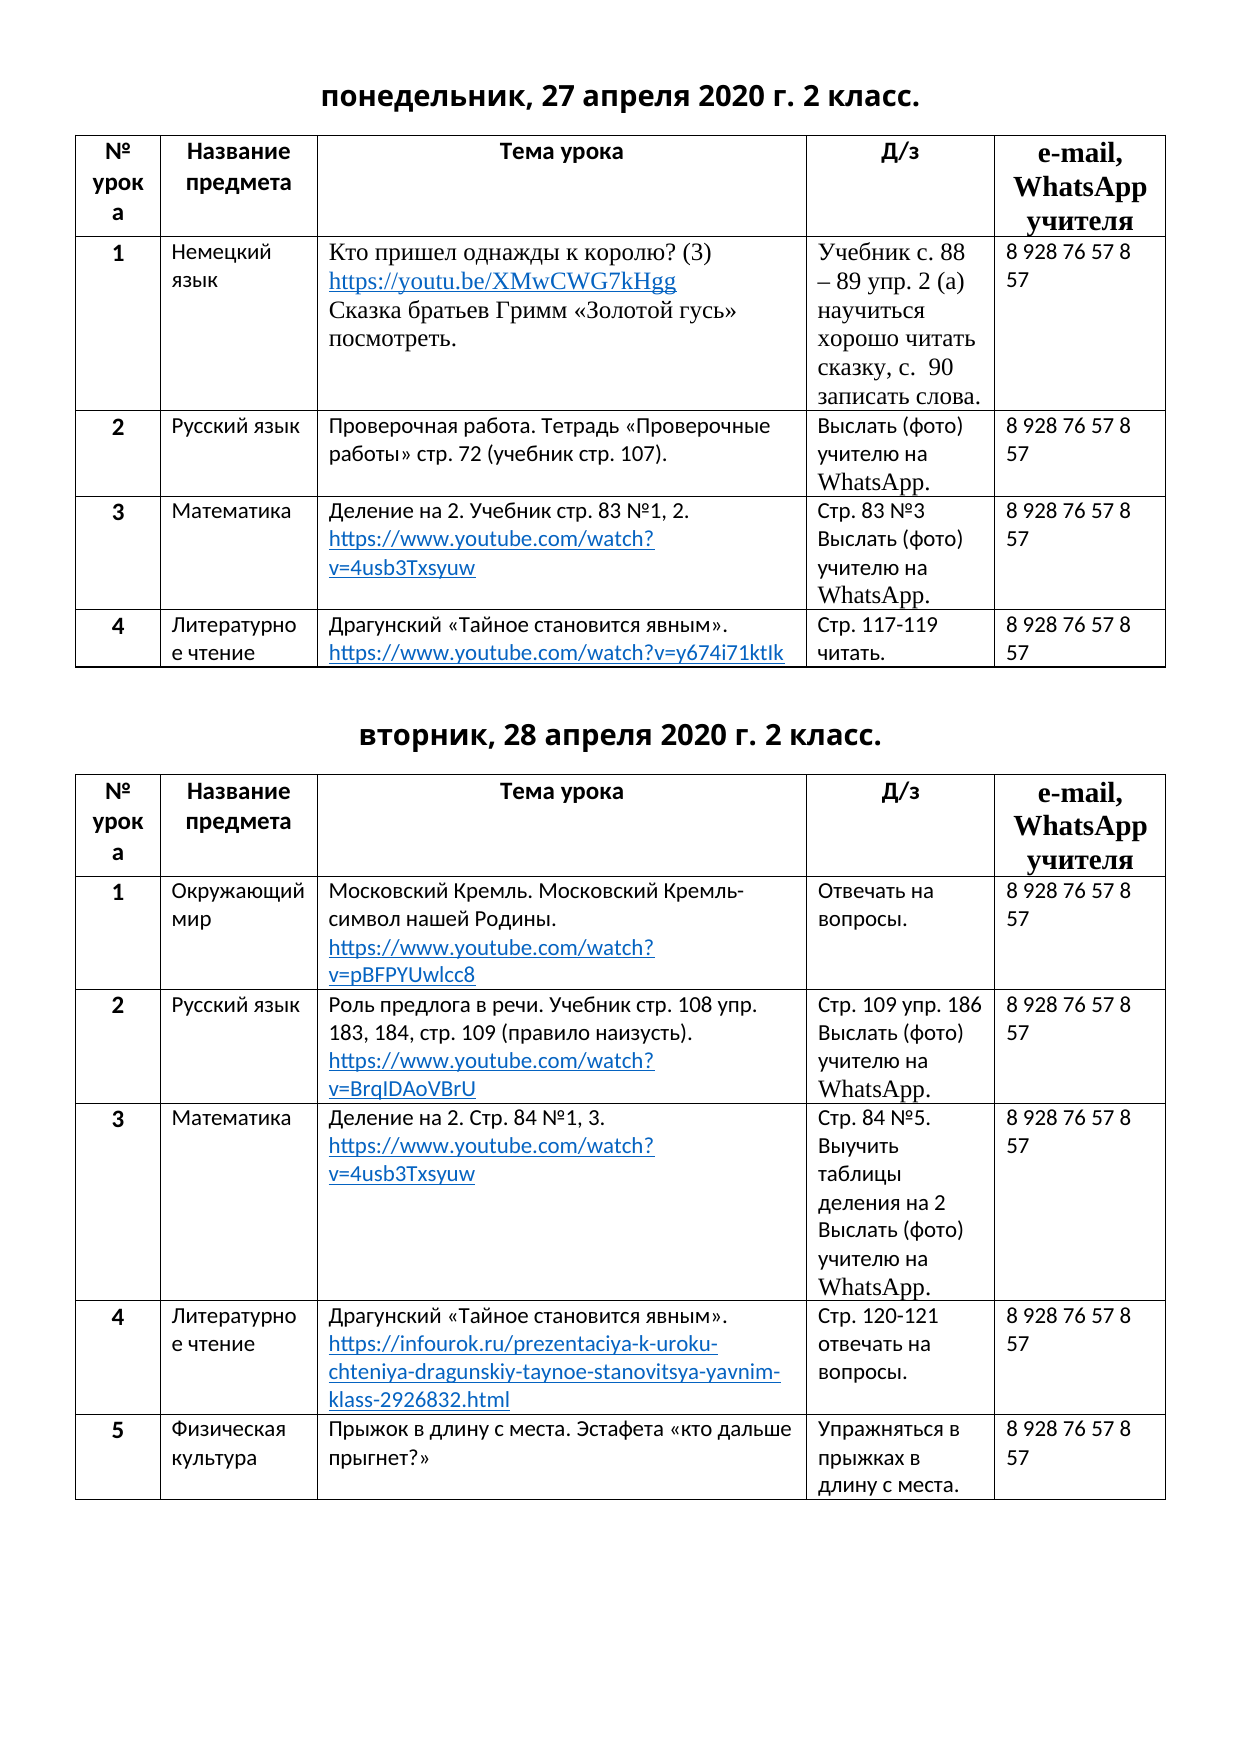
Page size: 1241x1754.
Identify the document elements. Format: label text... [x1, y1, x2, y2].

table_header Тема урока [318, 775, 806, 876]
table_cell Московский Кремль. Московский Кремль-символ нашей Родины. https://www.youtube.com/watch?v=pBFPYUwlcc8 [318, 877, 806, 989]
table_header № урока [76, 136, 160, 236]
table_cell Стр. 83 №3 Выслать (фото) учителю на WhatsApp. [807, 497, 994, 609]
table_header e-mail, WhatsApp учителя [995, 775, 1165, 876]
table_header Д/з [807, 136, 994, 236]
table_cell Роль предлога в речи. Учебник стр. 108 упр. 183, 184, стр. 109 (правило наизусть). https://www.youtube.com/watch?v=BrqIDAoVBrU [318, 990, 806, 1102]
table_header № урока [76, 775, 160, 876]
table_cell Стр. 120-121 отвечать на вопросы. [807, 1301, 994, 1413]
table_cell Драгунский «Тайное становится явным». https://infourok.ru/prezentaciya-k-uroku-chteniya-dragunskiy-taynoe-stanovitsya-yavnim-klass-2926832.html [318, 1301, 806, 1413]
table_cell Стр. 109 упр. 186 Выслать (фото) учителю на WhatsApp. [807, 990, 994, 1102]
table_header Тема урока [318, 136, 806, 236]
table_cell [807, 1415, 994, 1499]
table_cell 1 [76, 877, 160, 989]
table_cell 4 [76, 610, 160, 666]
table_cell Отвечать на вопросы. [807, 877, 994, 989]
table_cell Кто пришел однажды к королю? (3) https://youtu.be/XMwCWG7kHgg Сказка братьев Гримм «Золотой гусь» посмотреть. [318, 237, 806, 410]
table_cell Учебник с. 88 – 89 упр. 2 (а) научиться хорошо читать сказку, с. 90 записать слова. [807, 237, 994, 410]
table_header Название предмета [161, 775, 317, 876]
table_cell Драгунский «Тайное становится явным». https://www.youtube.com/watch?v=y674i71ktIk [318, 610, 806, 666]
table_header Название предмета [161, 136, 317, 236]
table_cell 5 [76, 1415, 160, 1499]
table_cell Прыжок в длину с места. Эстафета «кто дальше прыгнет?» [318, 1415, 806, 1499]
table_cell Деление на 2. Учебник стр. 83 №1, 2. https://www.youtube.com/watch?v=4usb3Txsyuw [318, 497, 806, 609]
table_cell 2 [76, 411, 160, 496]
table_cell Стр. 117-119 читать. [807, 610, 994, 666]
table_cell Проверочная работа. Тетрадь «Проверочные работы» стр. 72 (учебник стр. 107). [318, 411, 806, 496]
table_cell 2 [76, 990, 160, 1102]
table_cell Выслать (фото) учителю на WhatsApp. [807, 411, 994, 496]
table_cell 3 [76, 1104, 160, 1300]
table_cell 3 [76, 497, 160, 609]
table_cell Стр. 84 №5. Выучить таблицы деления на 2 Выслать (фото) учителю на WhatsApp. [807, 1104, 994, 1300]
text класс. [75, 714, 1165, 754]
text класс. [75, 75, 1165, 115]
table_cell 4 [76, 1301, 160, 1413]
table_header Д/з [807, 775, 994, 876]
table_header e-mail, WhatsApp учителя [995, 136, 1165, 236]
table_cell Деление на 2. Стр. 84 №1, 3. https://www.youtube.com/watch?v=4usb3Txsyuw [318, 1104, 806, 1300]
table_cell 1 [76, 237, 160, 410]
